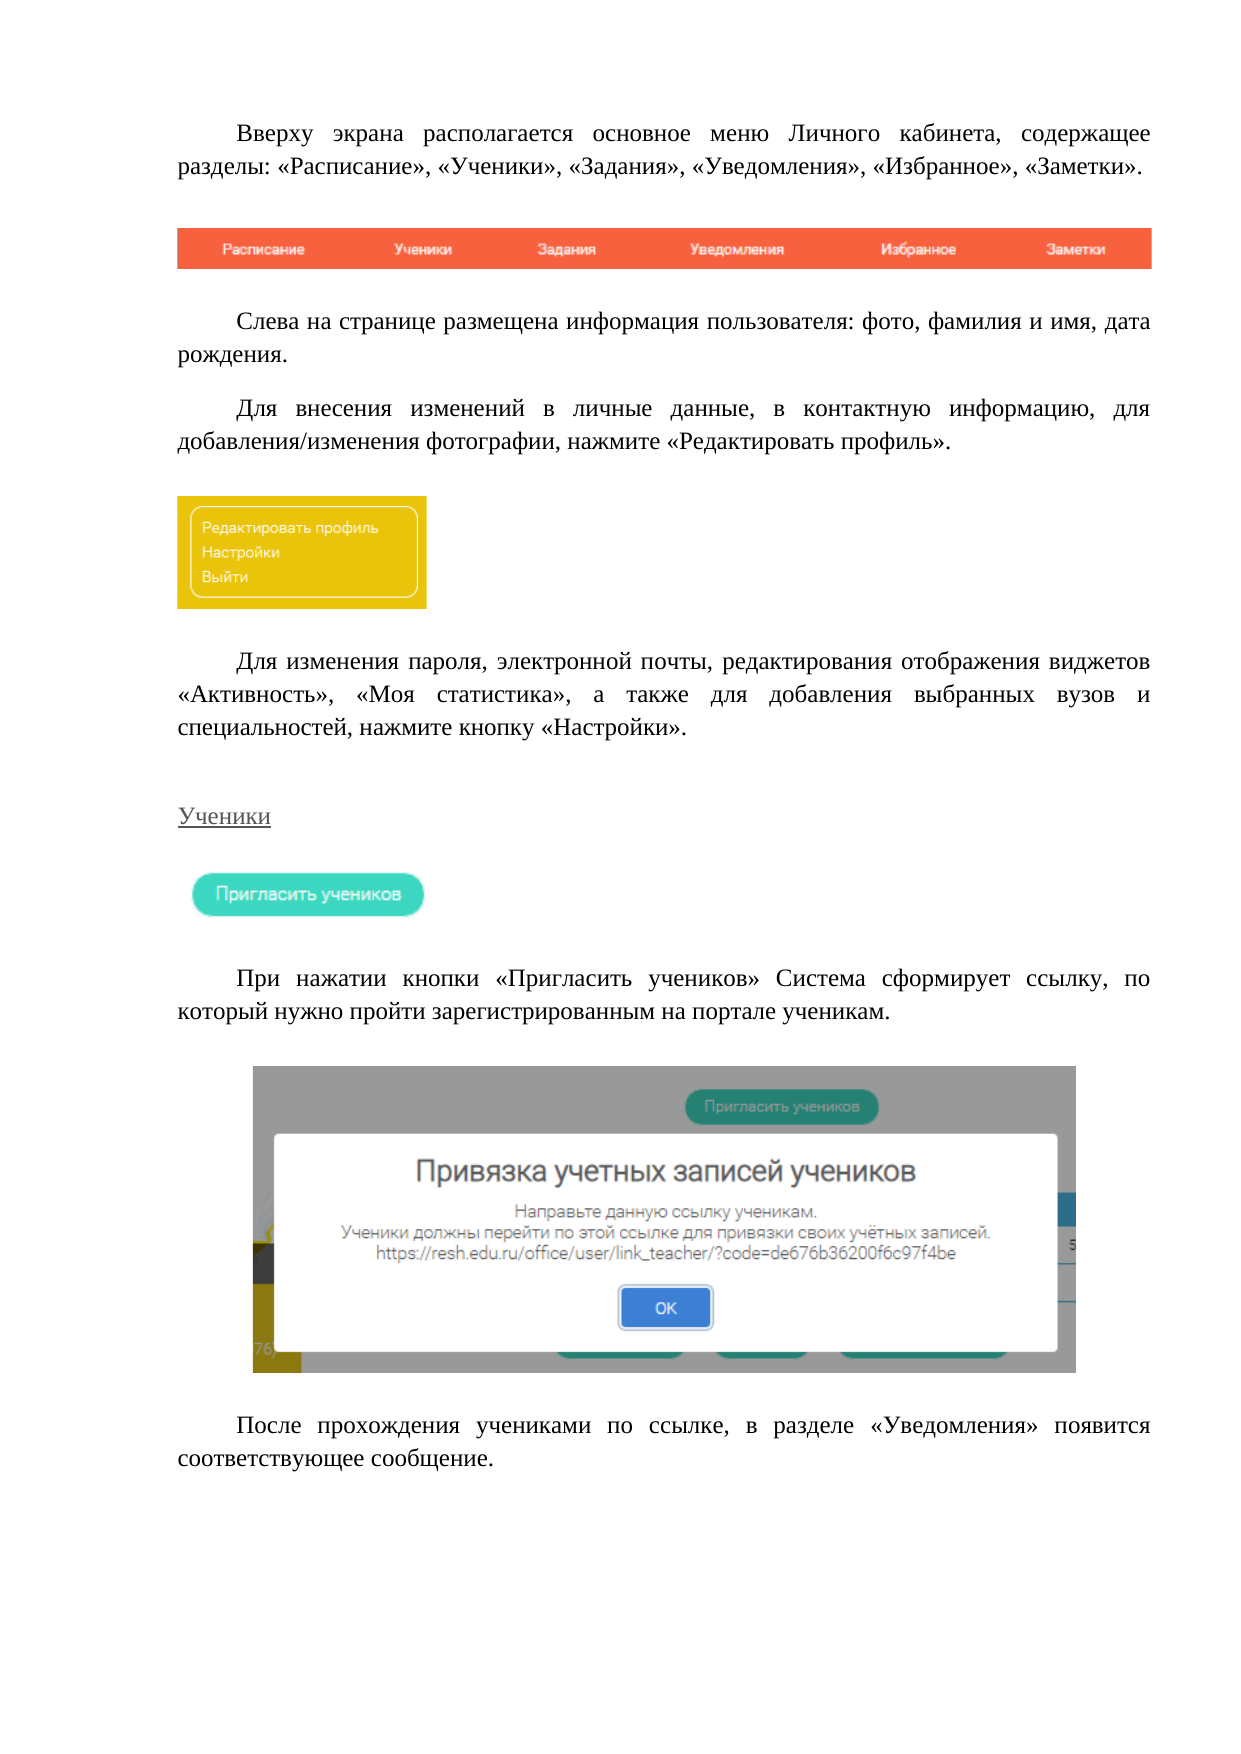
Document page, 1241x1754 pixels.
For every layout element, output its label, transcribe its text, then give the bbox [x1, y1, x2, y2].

text Вверху экрана располагается основное меню Личного кабинета, содержащее разделы: «Расписание», «Ученики», «Задания», «Уведомления», «Избранное», «Заметки». [177, 118, 1152, 180]
picture [177, 867, 440, 926]
text При нажатии кнопки «Пригласить учеников» Система сформирует ссылку, по который нужно пройти зарегистрированным на портале ученикам. [177, 963, 1152, 1024]
text Для внесения изменений в личные данные, в контактную информацию, для добавления/изменения фотографии, нажмите «Редактировать профиль». [177, 393, 1152, 455]
text Ученики [177, 783, 1152, 830]
text Слева на странице размещена информация пользователя: фото, фамилия и имя, дата рождения. [177, 306, 1152, 368]
text Для изменения пароля, электронной почты, редактирования отображения виджетов «Активность», «Моя статистика», а также для добавления выбранных вузов и специальностей, нажмите кнопку «Настройки». [177, 646, 1152, 741]
text После прохождения учениками по ссылке, в разделе «Уведомления» появится соответствующее сообщение. [177, 1410, 1152, 1472]
picture [177, 228, 1152, 269]
picture [252, 1066, 1076, 1373]
picture [177, 496, 427, 609]
